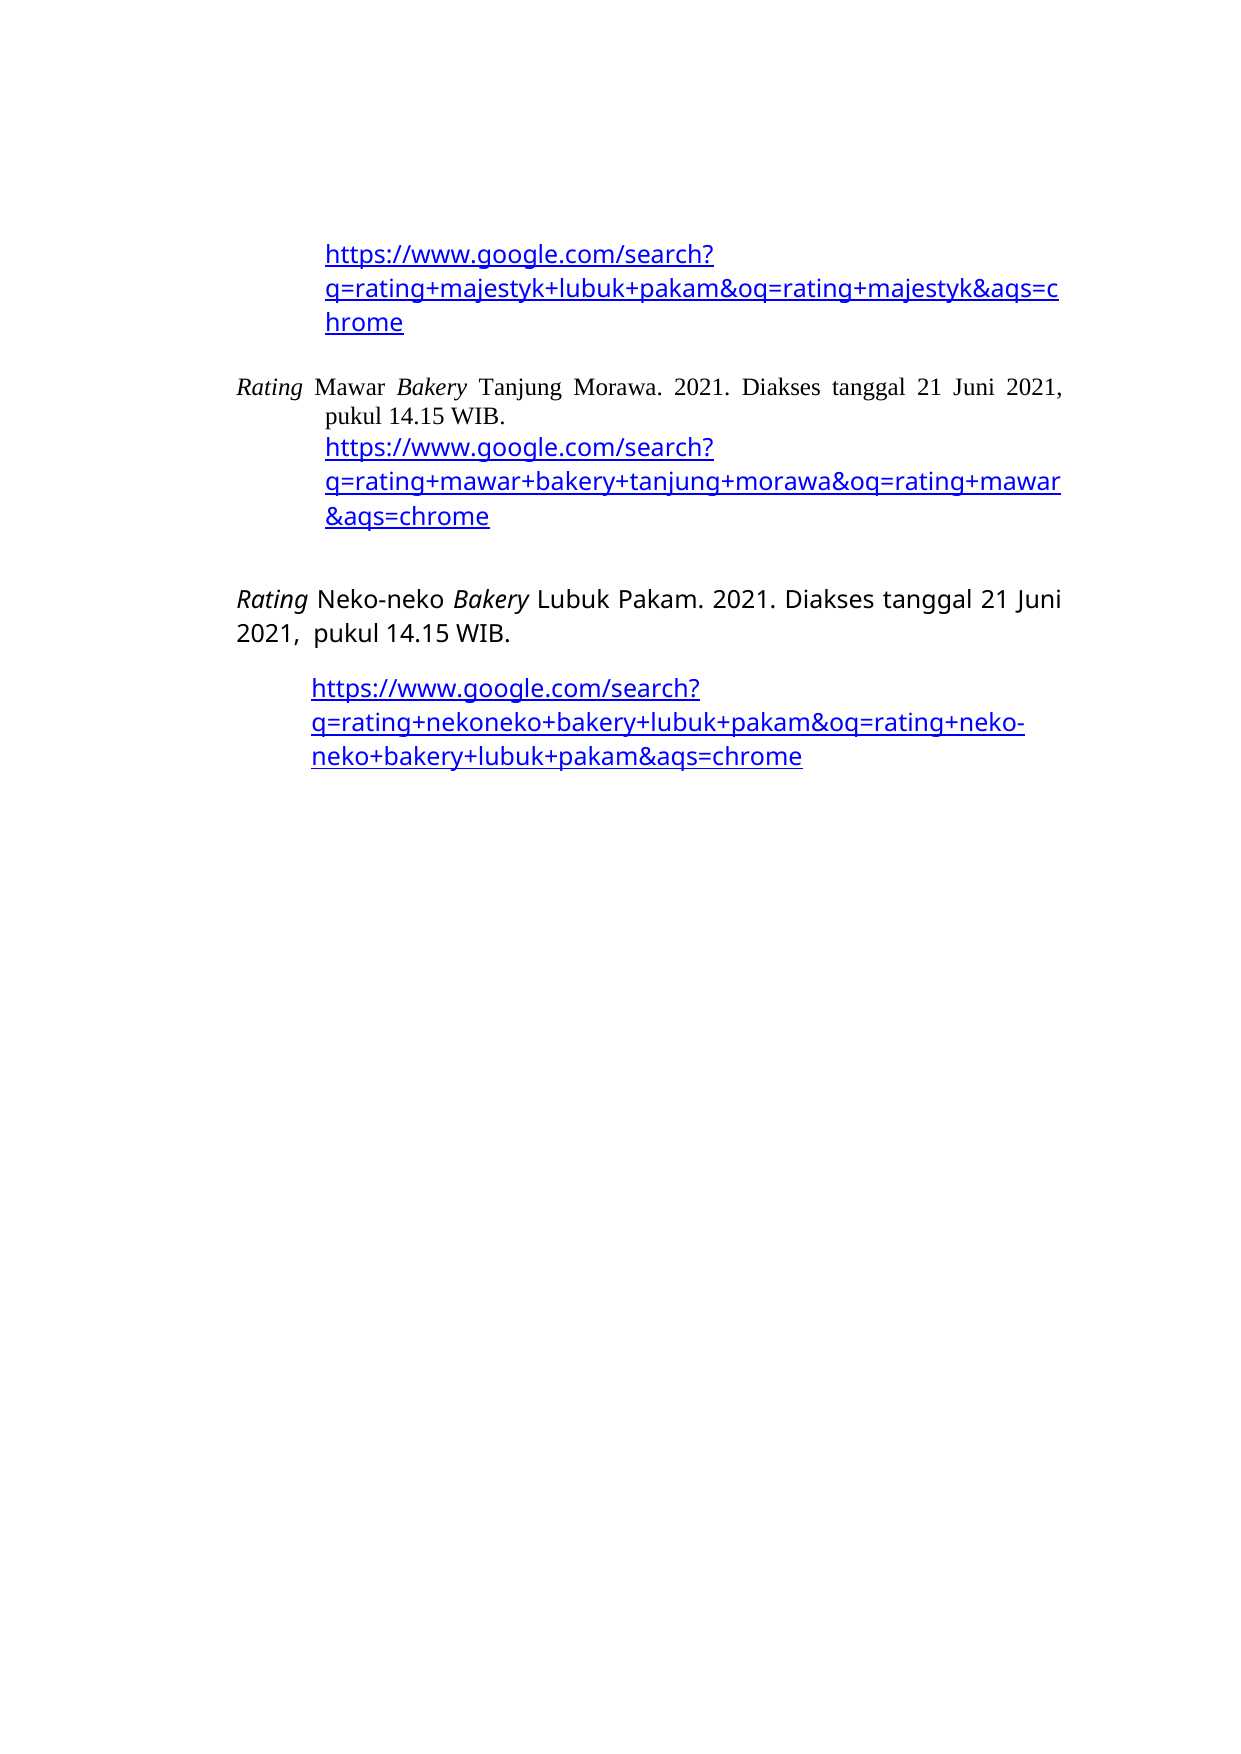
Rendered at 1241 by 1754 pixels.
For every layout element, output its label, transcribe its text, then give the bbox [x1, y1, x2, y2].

text Rating Mawar Bakery Tanjung Morawa. 2021. Diakses tanggal 21 Juni 2021, pukul 14.15 WIB. [236, 372, 1063, 430]
text https://www.google.com/search?q=rating+nekoneko+bakery+lubuk+pakam&oq=rating+neko-neko+bakery+lubuk+pakam&aqs=chrome [311, 671, 1063, 773]
text Rating Neko-neko Bakery Lubuk Pakam. 2021. Diakses tanggal 21 Juni 2021, pukul 14.15 WIB. [236, 582, 1063, 650]
text https://www.google.com/search?q=rating+mawar+bakery+tanjung+morawa&oq=rating+mawar&aqs=chrome [325, 430, 1063, 532]
text https://www.google.com/search?q=rating+majestyk+lubuk+pakam&oq=rating+majestyk&aqs=chrome [325, 236, 1063, 338]
